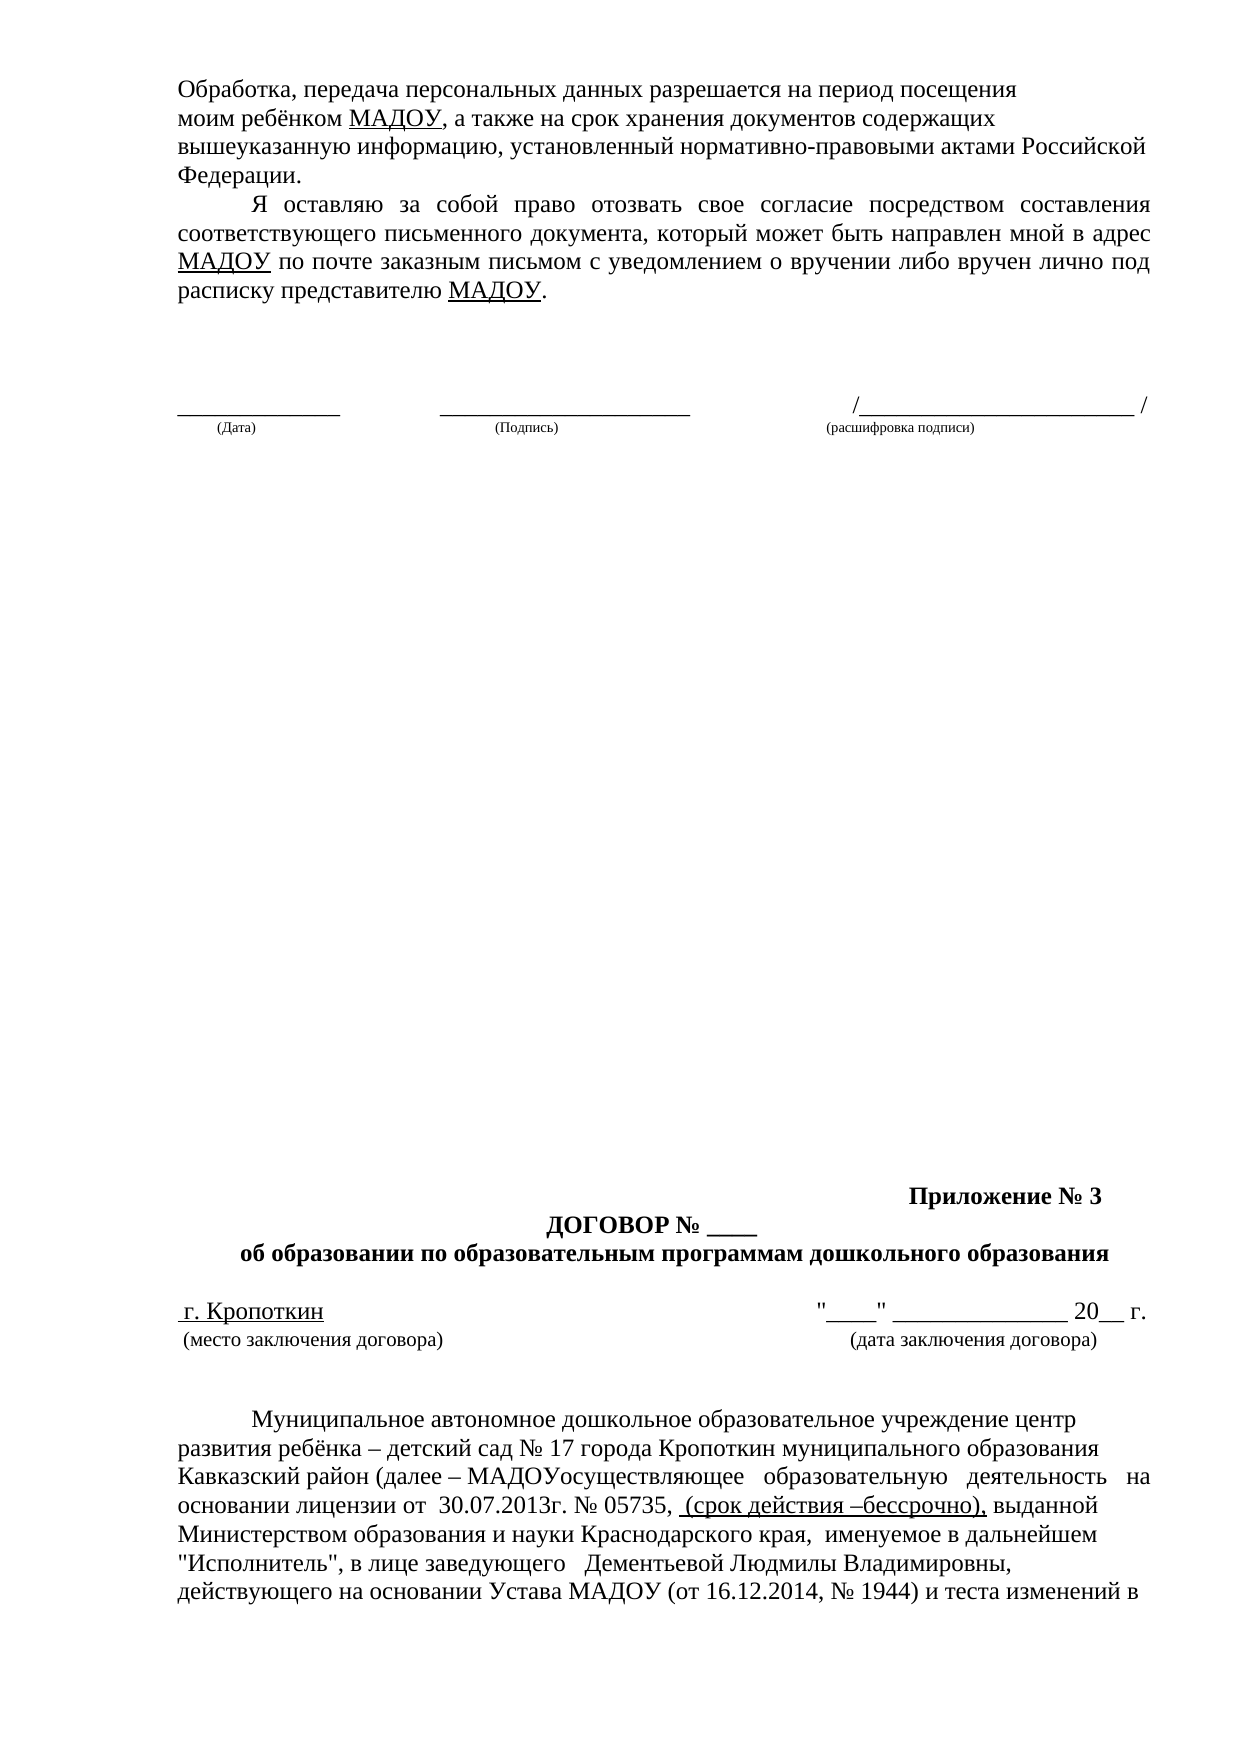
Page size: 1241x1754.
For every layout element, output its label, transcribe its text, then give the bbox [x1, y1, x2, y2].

text Я оставляю за собой право отозвать свое согласие посредством составления соответствующего письменного документа, который может быть направлен мной в адрес МАДОУ по почте заказным письмом с уведомлением о вручении либо вручен лично под расписку представителю МАДОУ. [177, 189, 1152, 304]
text г. Кропоткин "____" ______________ 20__ г. [177, 1296, 1152, 1325]
text моим ребёнком МАДОУ, а также на срок хранения документов содержащих вышеуказанную информацию, установленный нормативно-правовыми актами Российской Федерации. [177, 103, 1152, 189]
text об образовании по образовательным программам дошкольного образования [177, 1238, 1152, 1267]
text _____________ ____________________ /______________________ / [177, 390, 1152, 419]
text (Дата) (Подпись) (расшифровка подписи) [177, 419, 1152, 448]
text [177, 1404, 1152, 1605]
text (место заключения договора) (дата заключения договора) [177, 1325, 1152, 1351]
text ДОГОВОР № ____ [472, 1210, 1152, 1238]
text Приложение № 3 [177, 1181, 1152, 1210]
text Обработка, передача персональных данных разрешается на период посещения [177, 74, 1152, 103]
